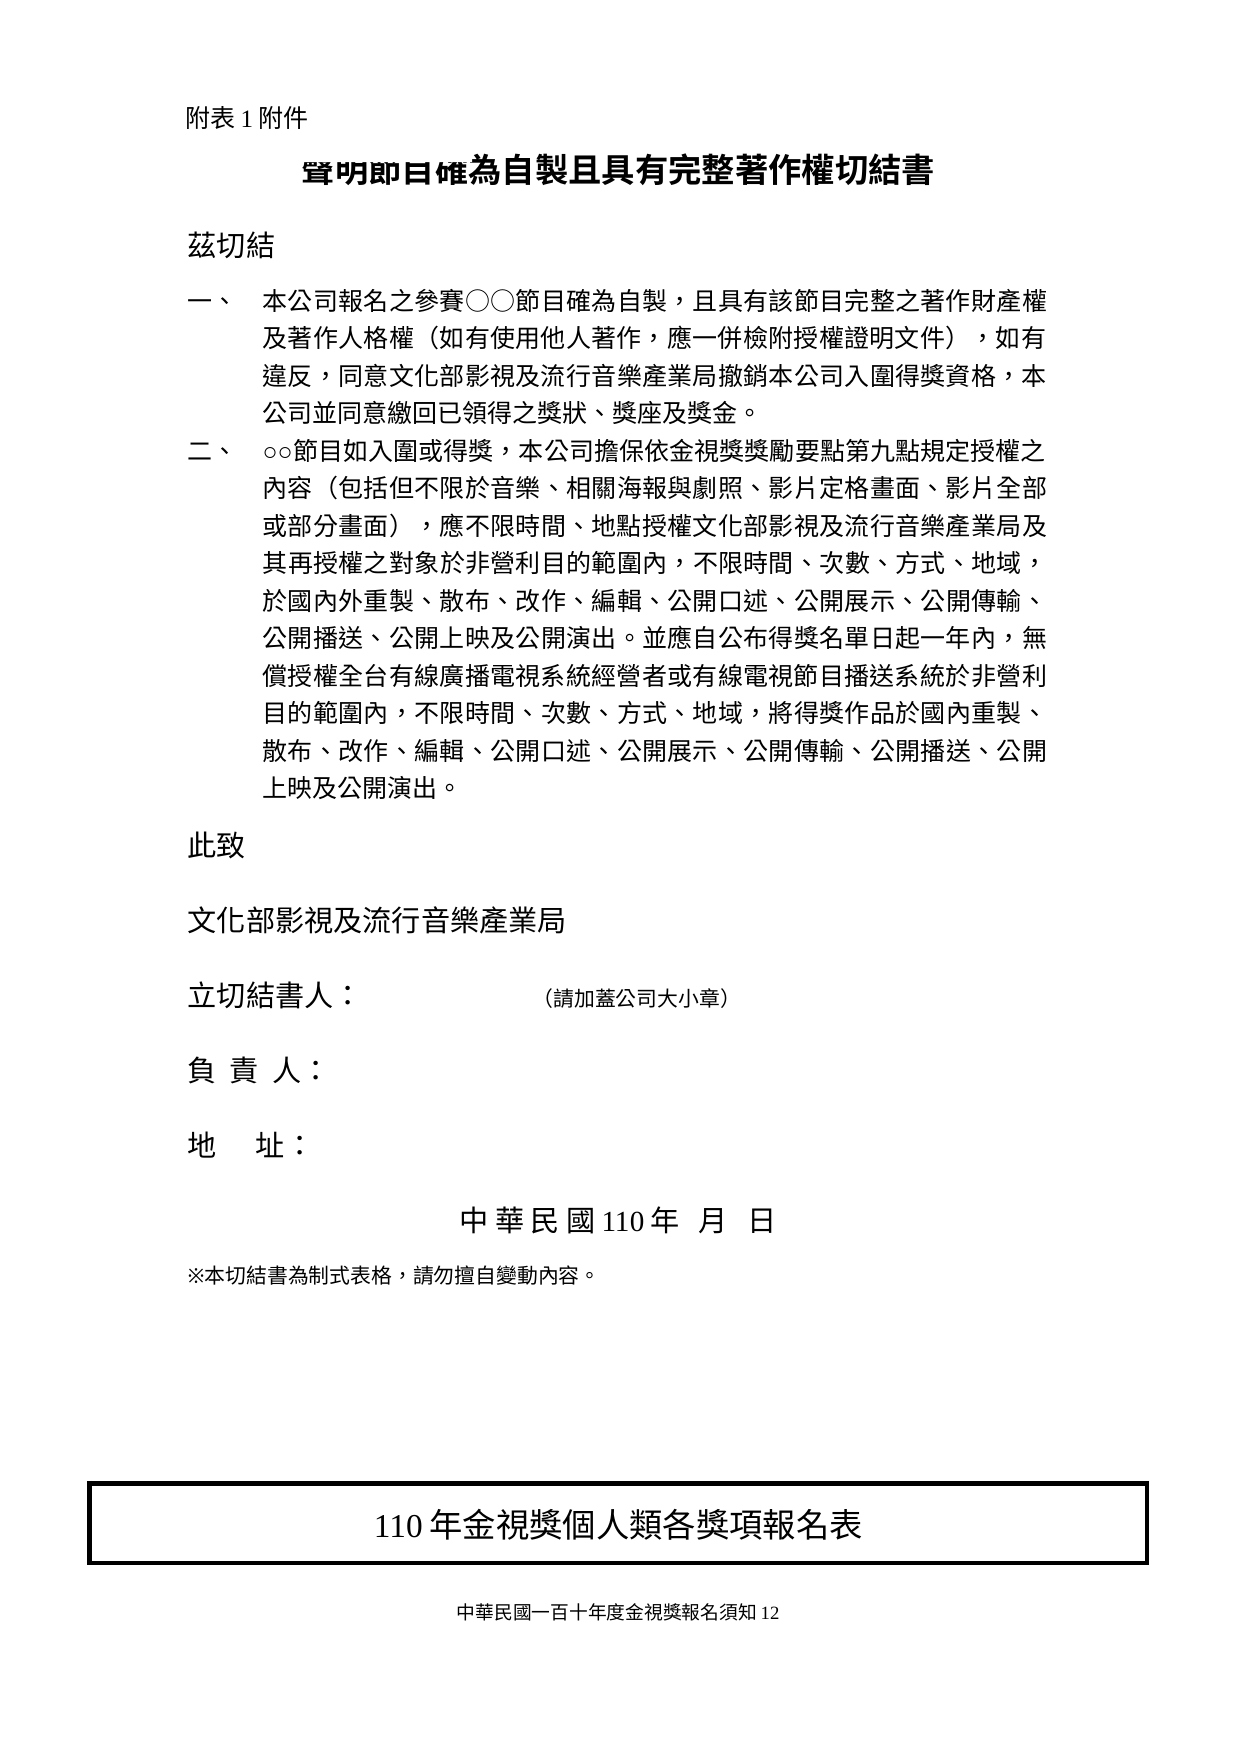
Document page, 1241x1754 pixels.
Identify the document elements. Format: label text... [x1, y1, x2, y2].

text 聲明節目確為自製且具有完整著作權切結書 [187, 131, 1048, 206]
text 此致 [187, 806, 1048, 881]
text 茲切結 [187, 206, 1048, 281]
table_header 110年金視獎個人類各獎項報名表 [92, 1486, 1145, 1561]
text 地 址： [187, 1106, 1048, 1181]
list 本公司報名之參賽○○節目確為自製，且具有該節目完整之著作財產權及著作人格權（如有使用他人著作，應一併檢附授權證明文件），如有違反，同意文化部影視及流行音樂產業局撤銷本公司入圍得獎資格，本公司並同意繳回已領得之獎狀、獎座及獎金。 [187, 281, 1048, 431]
list ○○節目如入圍或得獎，本公司擔保依金視獎獎勵要點第九點規定授權之內容（包括但不限於音樂、相關海報與劇照、影片定格畫面、影片全部或部分畫面），應不限時間、地點授權文化部影視及流行音樂產業局及其再授權之對象於非營利目的範圍內，不限時間、次數、方式、地域，於國內外重製、散布、改作、編輯、公開口述、公開展示、公開傳輸、公開播送、公開上映及公開演出。並應自公布得獎名單日起一年內，無償授權全台有線廣播電視系統經營者或有線電視節目播送系統於非營利目的範圍內，不限時間、次數、方式、地域，將得獎作品於國內重製、散布、改作、編輯、公開口述、公開展示、公開傳輸、公開播送、公開上映及公開演出。 [187, 431, 1048, 806]
text 中 華 民 國110年 月 日 [187, 1181, 1048, 1256]
text 負 責 人： [187, 1031, 1048, 1106]
text 立切結書人： （請加蓋公司大小章） [187, 956, 1048, 1031]
text ※本切結書為制式表格，請勿擅自變動內容。 [187, 1256, 1048, 1293]
text 文化部影視及流行音樂產業局 [187, 881, 1048, 956]
